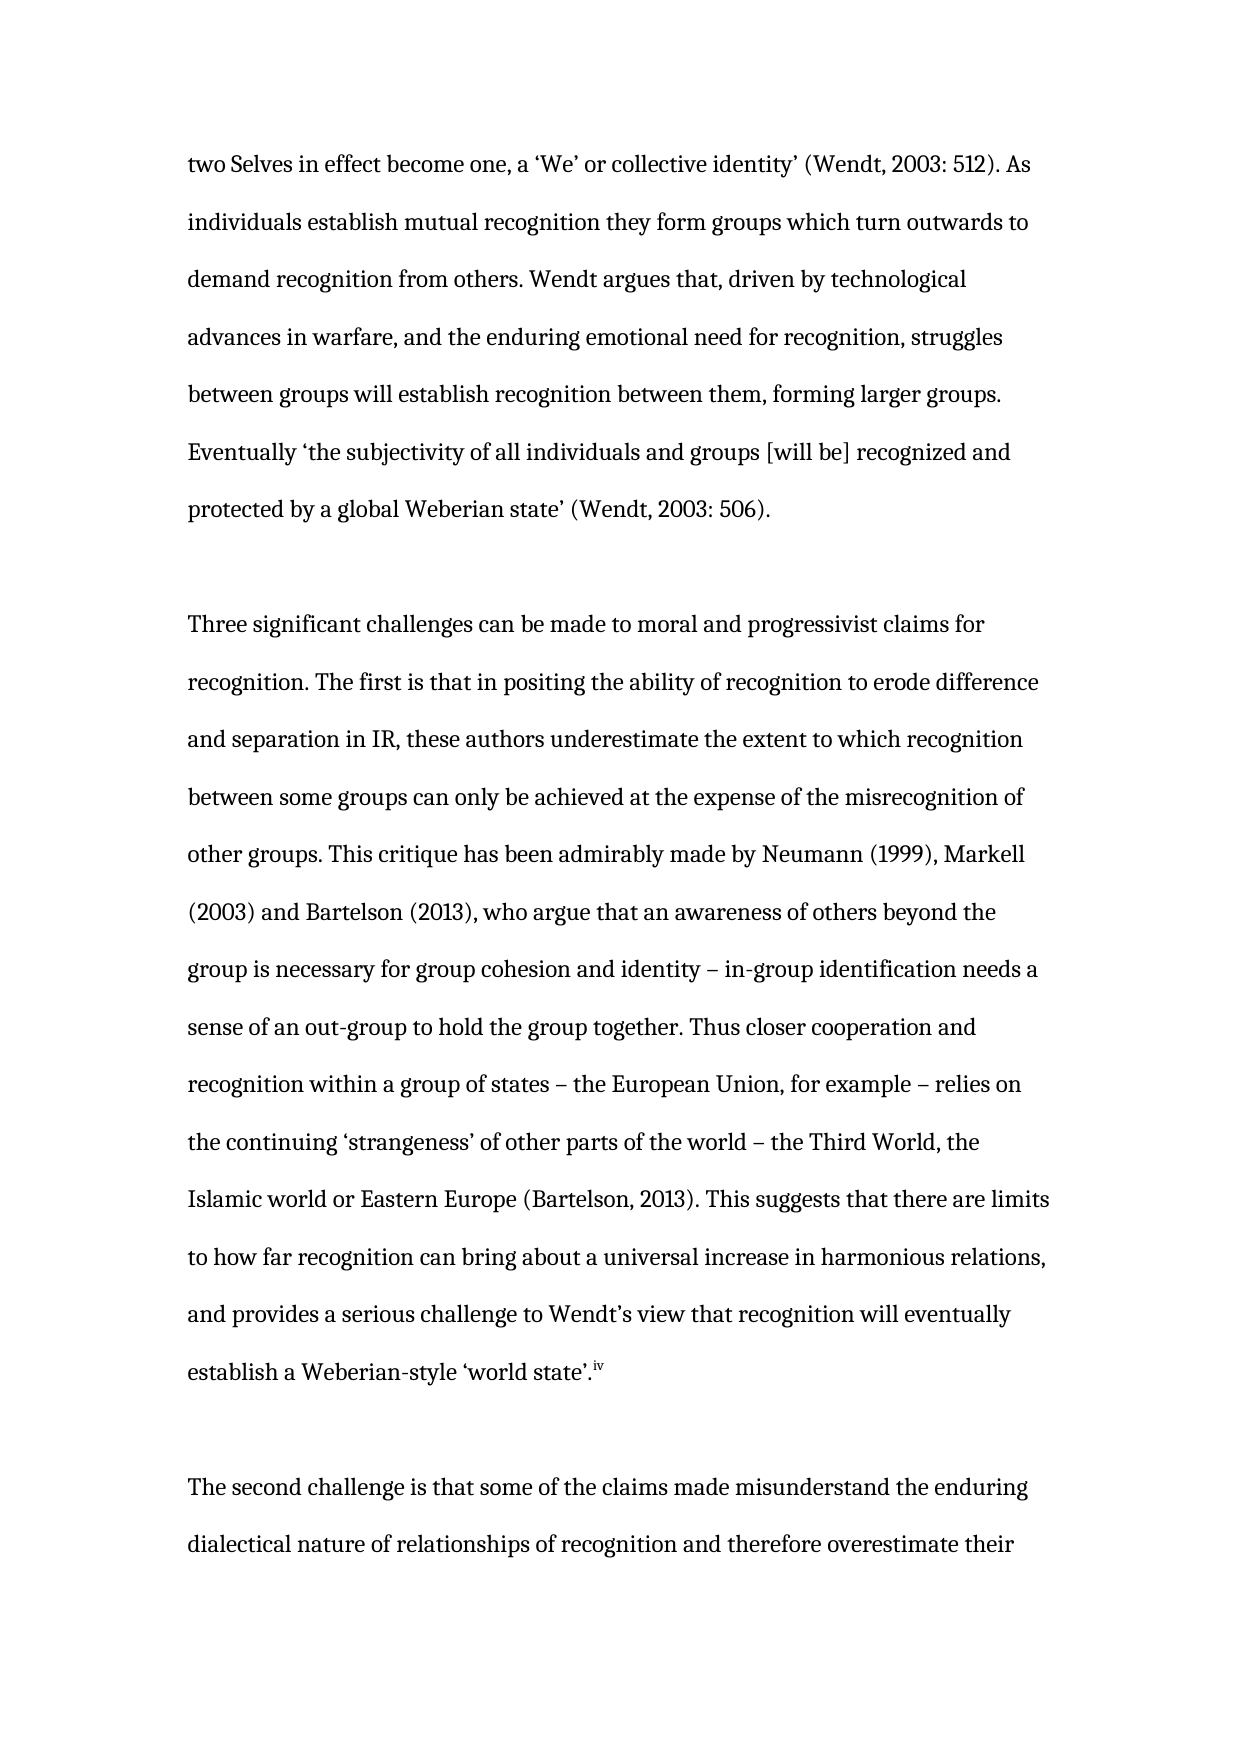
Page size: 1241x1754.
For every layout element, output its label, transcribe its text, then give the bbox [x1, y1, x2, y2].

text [187, 1472, 1053, 1559]
text Three significant challenges can be made to moral and progressivist claims for recognition. The first is that in positing the ability of recognition to erode difference and separation in IR, these authors underestimate the extent to which recognition between some groups can only be achieved at the expense of the misrecognition of other groups. This critique has been admirably made by Neumann (1999), Markell (2003) and Bartelson (2013), who argue that an awareness of others beyond the group is necessary for group cohesion and identity – in-group identification needs a sense of an out-group to hold the group together. Thus closer cooperation and recognition within a group of states – the European Union, for example – relies on the continuing ‘strangeness’ of other parts of the world – the Third World, the Islamic world or Eastern Europe (Bartelson, 2013). This suggests that there are limits to how far recognition can bring about a universal increase in harmonious relations, and provides a serious challenge to Wendt’s view that recognition will eventually establish a Weberian-style ‘world state’. [187, 610, 1053, 1386]
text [187, 150, 1053, 524]
